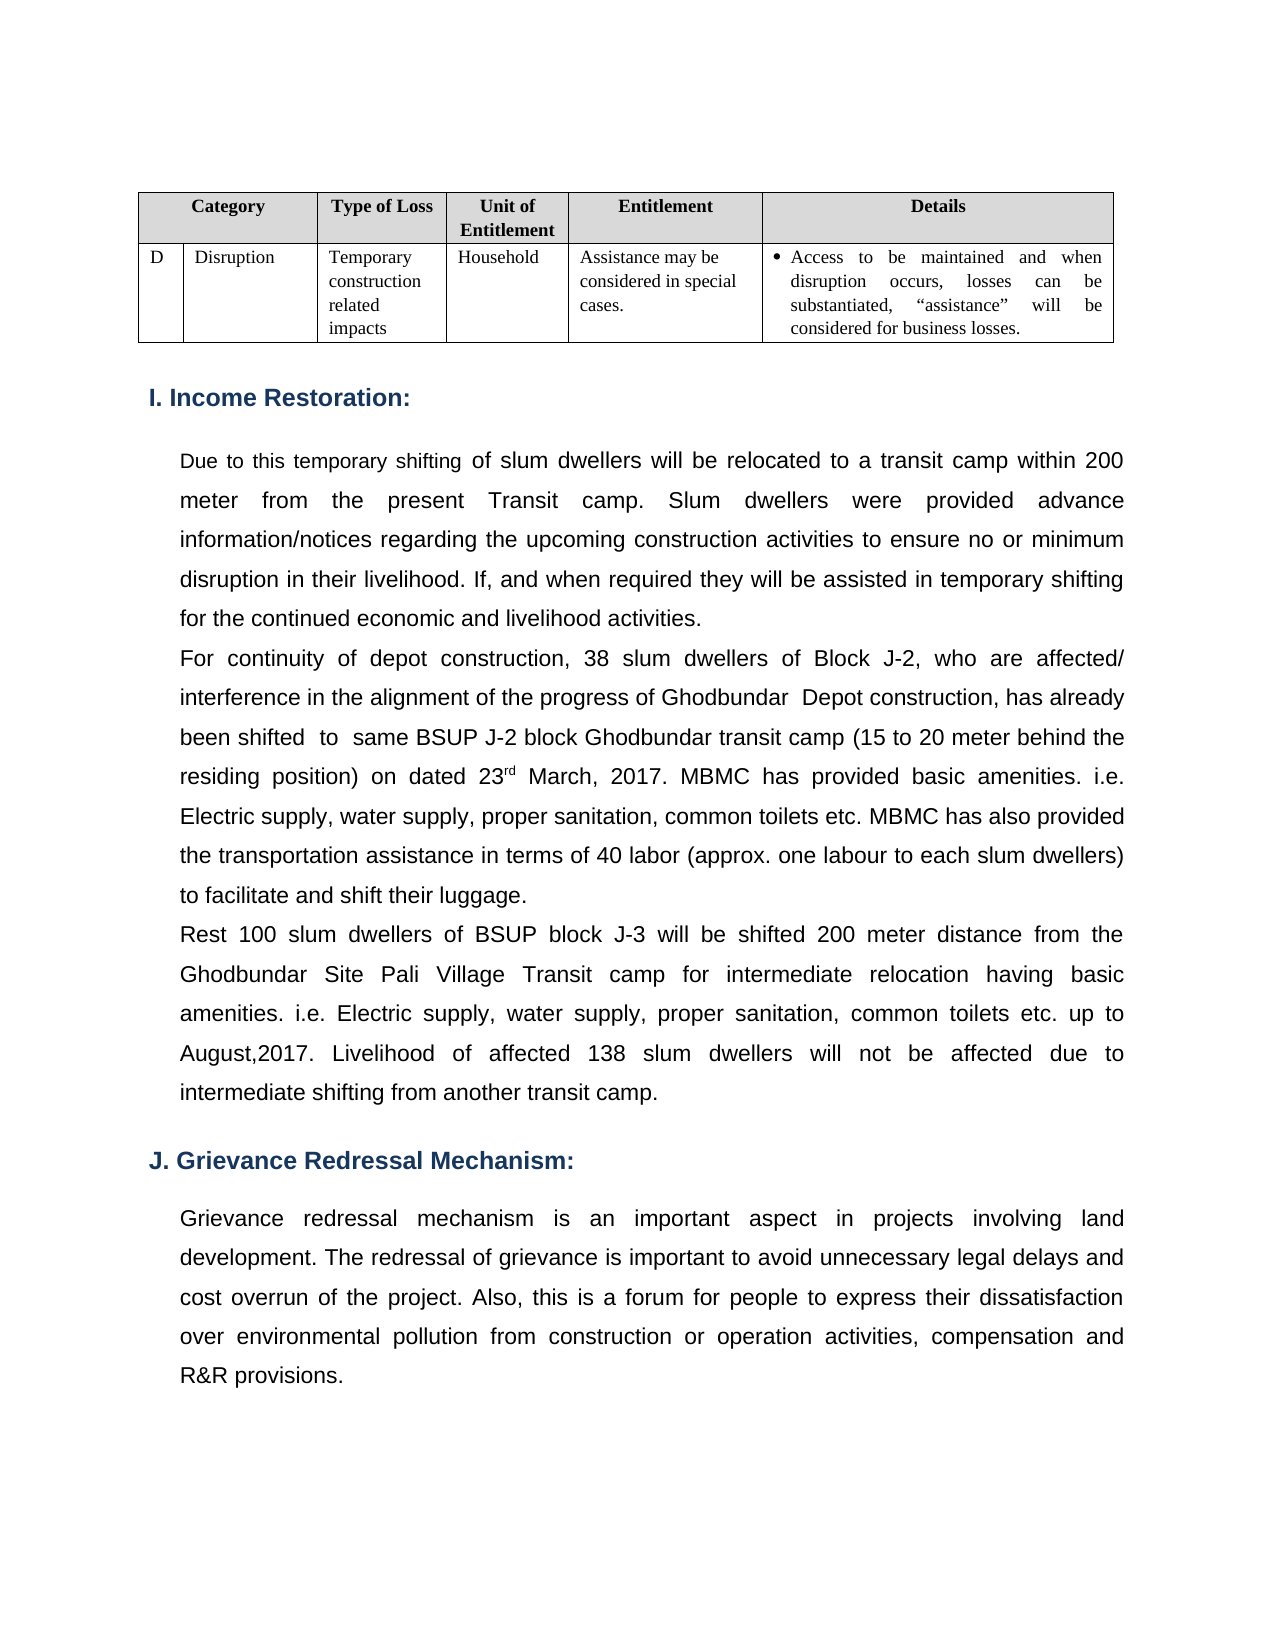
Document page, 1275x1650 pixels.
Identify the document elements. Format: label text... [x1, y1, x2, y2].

table_cell Assistance may be considered in special cases. [569, 244, 762, 342]
table_header Type of Loss [318, 193, 446, 243]
table_cell Access to be maintained and when disruption occurs, losses can be substantiated, “assistance” will be considered for business losses. [763, 244, 1113, 342]
table_cell Household [447, 244, 568, 342]
table_header Category [139, 193, 317, 243]
table_cell Disruption [184, 244, 317, 342]
table_cell D [139, 244, 183, 342]
table_cell Temporary construction related impacts [318, 244, 446, 342]
table_header Details [763, 193, 1113, 243]
subtitle J. Grievance Redressal Mechanism: [148, 1146, 1125, 1175]
list Rest 100 slum dwellers of BSUP block J-3 will be shifted 200 meter distance from the Ghodbundar Site Pali Village Transit camp for intermediate relocation having basic amenities. i.e. Electric supply, water supply, proper sanitation, common toilets etc. up to August,2017. Livelihood of affected 138 slum dwellers will not be affected due to intermediate shifting from another transit camp. [179, 921, 1125, 1105]
text Grievance redressal mechanism is an important aspect in projects involving land development. The redressal of grievance is important to avoid unnecessary legal delays and cost overrun of the project. Also, this is a forum for people to express their dissatisfaction over environmental pollution from construction or operation activities, compensation and R&R provisions. [179, 1204, 1125, 1389]
subtitle I. Income Restoration: [148, 383, 1125, 412]
list For continuity of depot construction, 38 slum dwellers of Block J-2, who are affected/ interference in the alignment of the progress of Ghodbundar Depot construction, has already been shifted to same BSUP J-2 block Ghodbundar transit camp (15 to 20 meter behind the residing position) on dated 23rd March, 2017. MBMC has provided basic amenities. i.e. Electric supply, water supply, proper sanitation, common toilets etc. MBMC has also provided the transportation assistance in terms of 40 labor (approx. one labour to each slum dwellers) to facilitate and shift their luggage. [179, 645, 1125, 908]
table_header Entitlement [569, 193, 762, 243]
text Due to this temporary shifting of slum dwellers will be relocated to a transit camp within 200 meter from the present Transit camp. Slum dwellers were provided advance information/notices regarding the upcoming construction activities to ensure no or minimum disruption in their livelihood. If, and when required they will be assisted in temporary shifting for the continued economic and livelihood activities. [179, 447, 1125, 632]
table_header Unit of Entitlement [447, 193, 568, 243]
